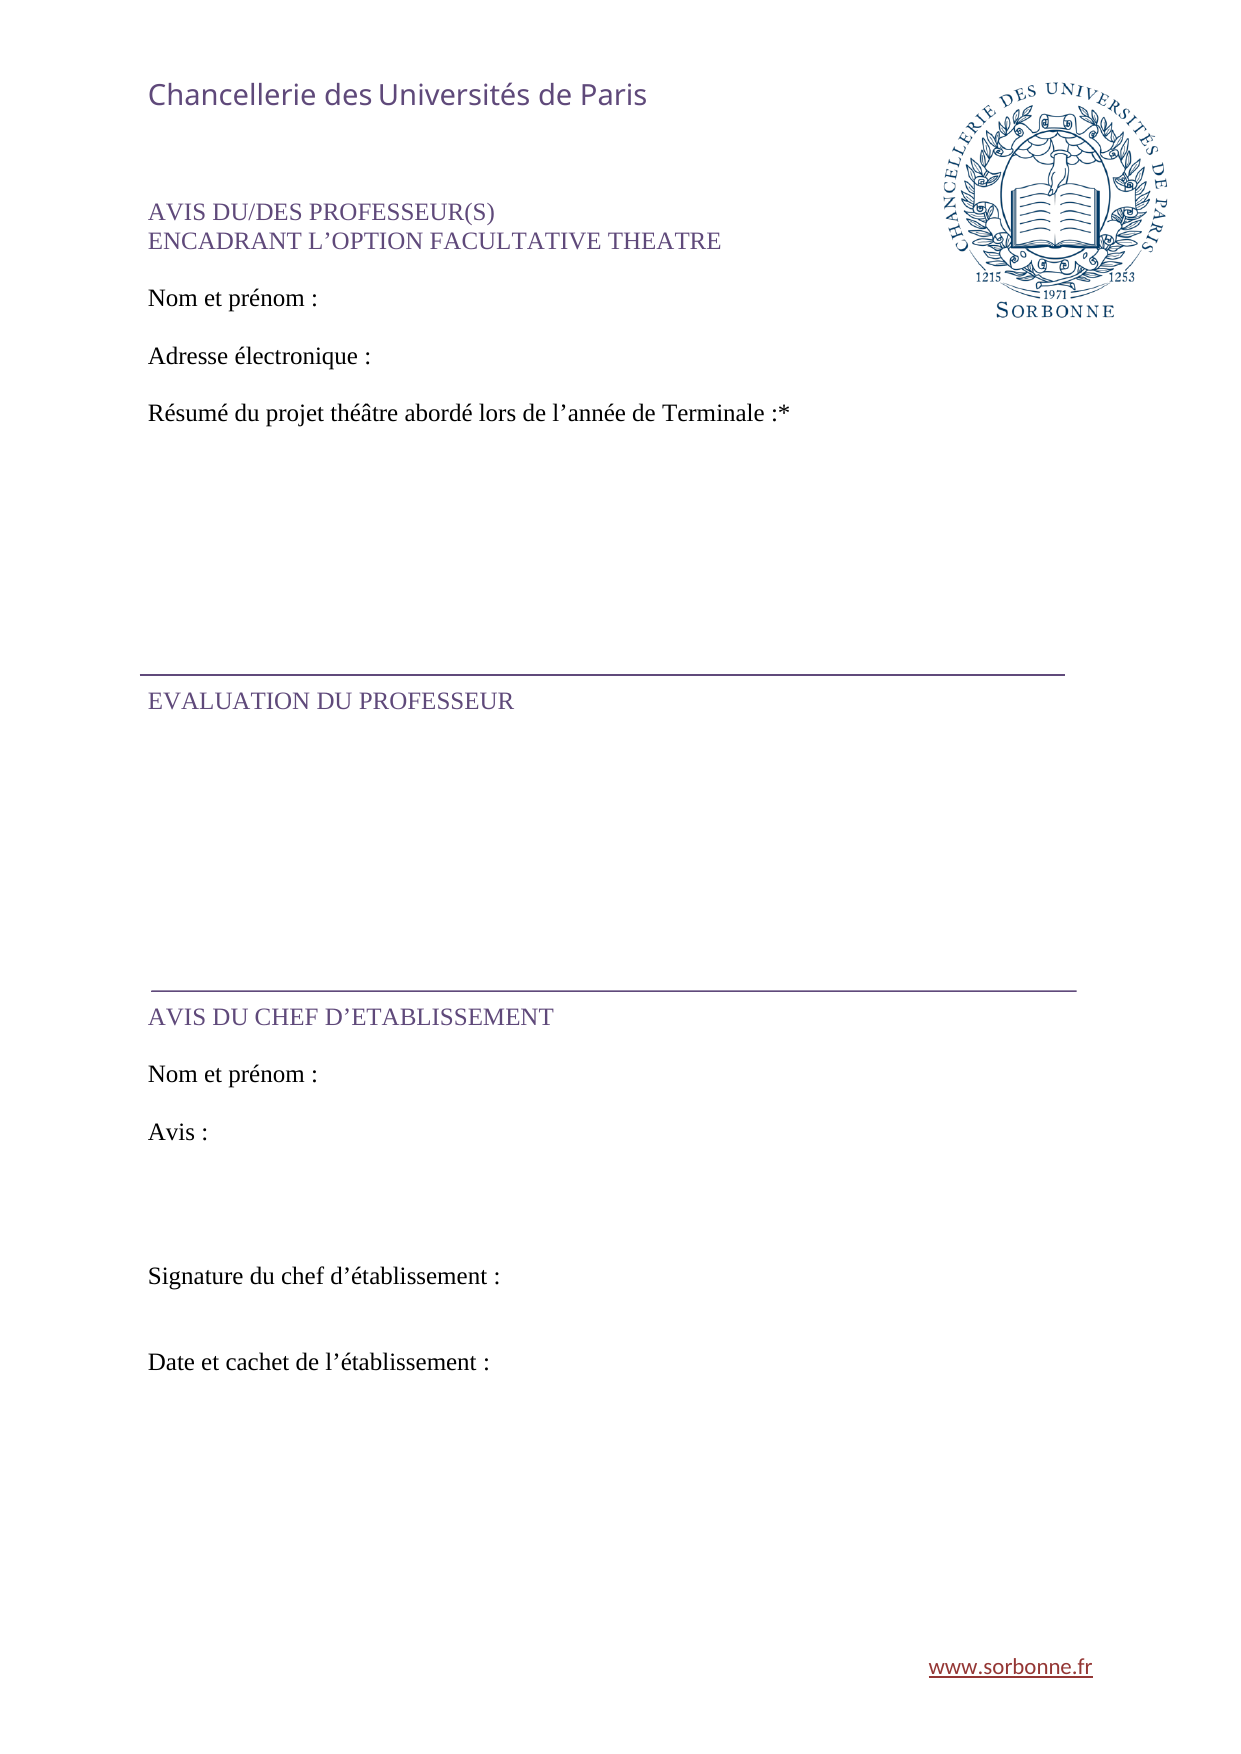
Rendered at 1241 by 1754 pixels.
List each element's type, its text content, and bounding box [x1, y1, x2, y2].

text Date et cachet de l’établissement : [148, 1347, 1093, 1376]
text Adresse électronique : [148, 341, 1093, 369]
text ENCADRANT L’OPTION FACULTATIVE THEATRE [148, 226, 1093, 254]
text Signature du chef d’établissement : [148, 1261, 1093, 1289]
text EVALUATION DU PROFESSEUR [148, 686, 1093, 714]
text AVIS DU CHEF D’ETABLISSEMENT [148, 1002, 1093, 1031]
text Nom et prénom : [148, 283, 1093, 312]
text Avis : [148, 1117, 1093, 1146]
text Résumé du projet théâtre abordé lors de l’année de Terminale :* [148, 398, 1093, 427]
text AVIS DU/DES PROFESSEUR(S) [148, 197, 1093, 226]
picture [916, 60, 1194, 338]
text Nom et prénom : [148, 1059, 1093, 1088]
